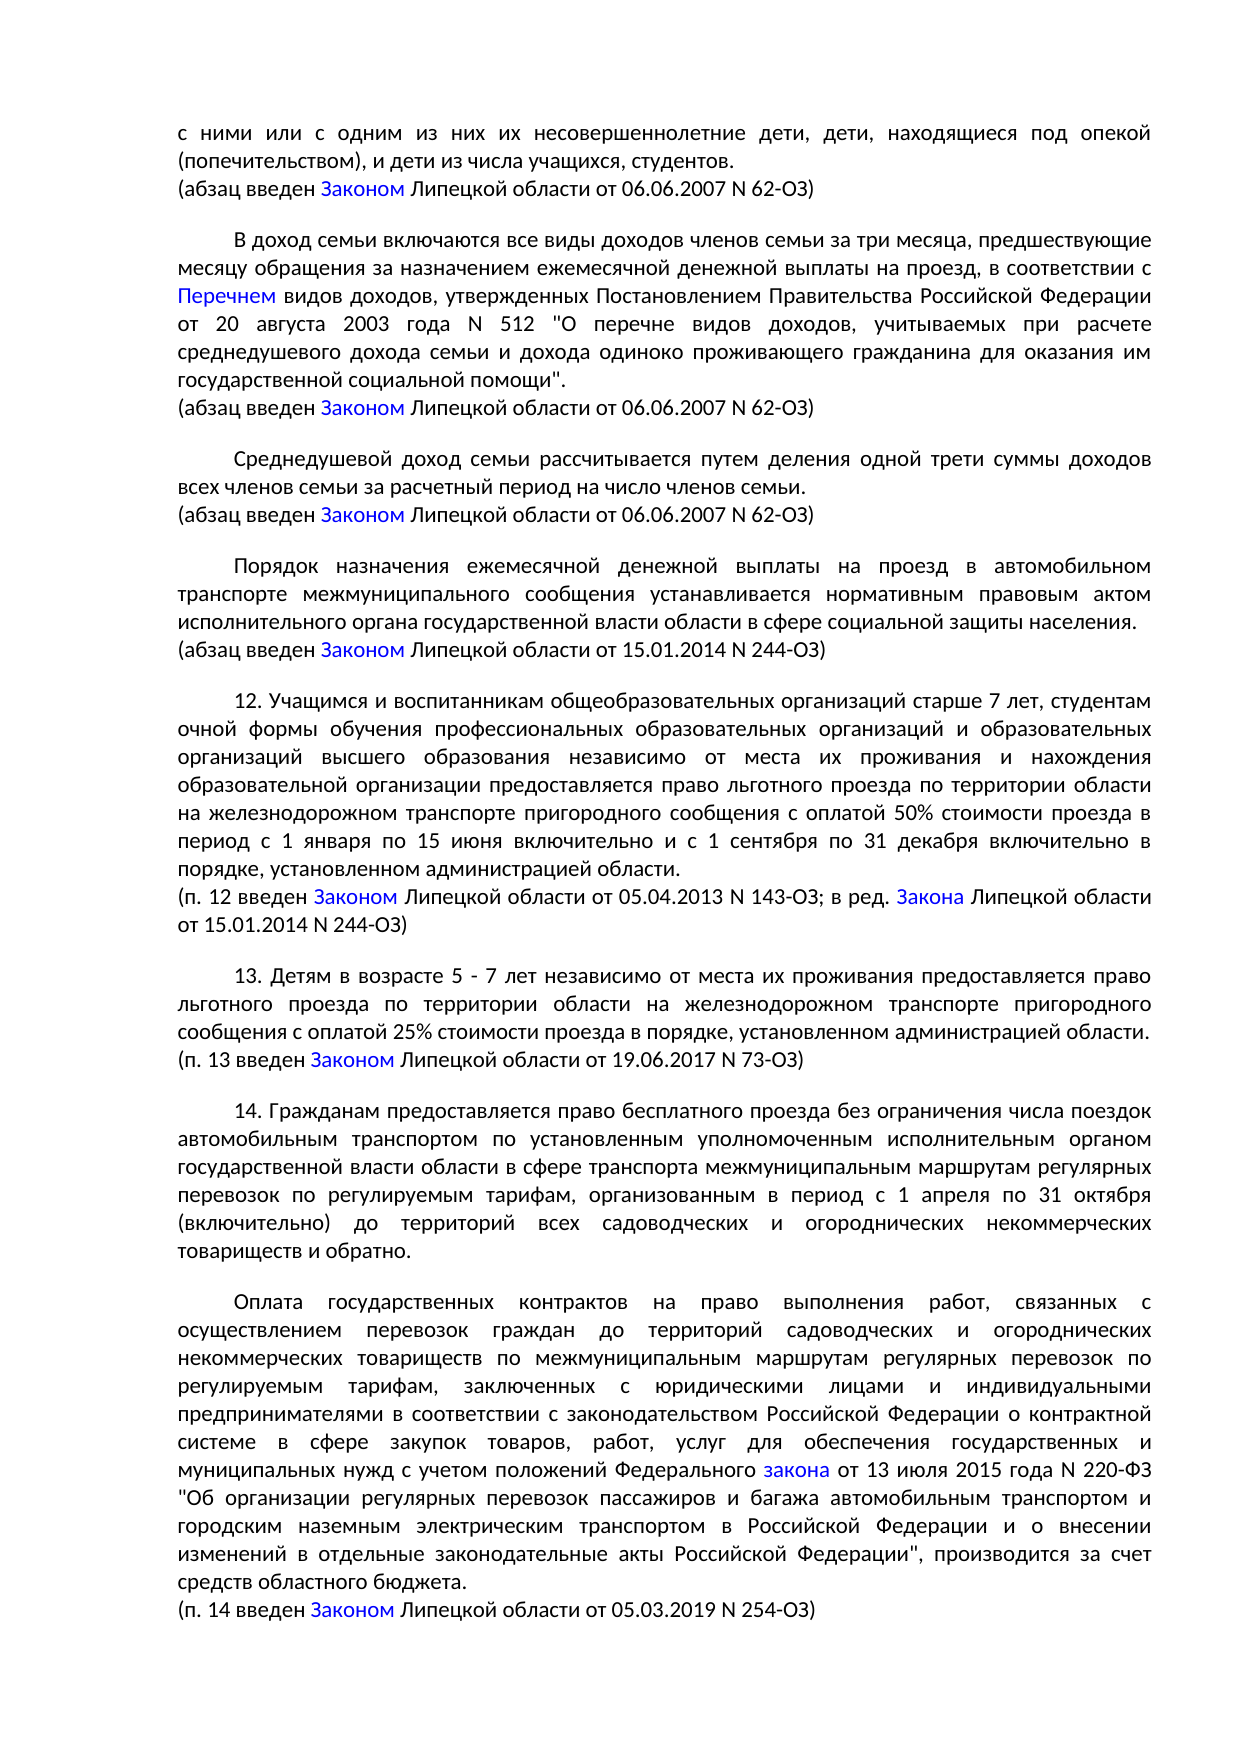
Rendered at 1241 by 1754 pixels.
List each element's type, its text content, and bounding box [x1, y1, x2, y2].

text Оплата государственных контрактов на право выполнения работ, связанных с осуществлением перевозок граждан до территорий садоводческих и огороднических некоммерческих товариществ по межмуниципальным маршрутам регулярных перевозок по регулируемым тарифам, заключенных с юридическими лицами и индивидуальными предпринимателями в соответствии с законодательством Российской Федерации о контрактной системе в сфере закупок товаров, работ, услуг для обеспечения государственных и муниципальных нужд с учетом положений Федерального закона от 13 июля 2015 года N 220-ФЗ "Об организации регулярных перевозок пассажиров и багажа автомобильным транспортом и городским наземным электрическим транспортом в Российской Федерации и о внесении изменений в отдельные законодательные акты Российской Федерации", производится за счет средств областного бюджета. [177, 1287, 1152, 1596]
text (абзац введен Законом Липецкой области от 06.06.2007 N 62-ОЗ) [177, 393, 1152, 421]
text (п. 12 введен Законом Липецкой области от 05.04.2013 N 143-ОЗ; в ред. Закона Липецкой области от 15.01.2014 N 244-ОЗ) [177, 882, 1152, 938]
text В доход семьи включаются все виды доходов членов семьи за три месяца, предшествующие месяцу обращения за назначением ежемесячной денежной выплаты на проезд, в соответствии с Перечнем видов доходов, утвержденных Постановлением Правительства Российской Федерации от 20 августа 2003 года N 512 "О перечне видов доходов, учитываемых при расчете среднедушевого дохода семьи и дохода одиноко проживающего гражданина для оказания им государственной социальной помощи". [177, 225, 1152, 393]
text (абзац введен Законом Липецкой области от 06.06.2007 N 62-ОЗ) [177, 500, 1152, 528]
text Порядок назначения ежемесячной денежной выплаты на проезд в автомобильном транспорте межмуниципального сообщения устанавливается нормативным правовым актом исполнительного органа государственной власти области в сфере социальной защиты населения. [177, 551, 1152, 635]
text 13. Детям в возрасте 5 - 7 лет независимо от места их проживания предоставляется право льготного проезда по территории области на железнодорожном транспорте пригородного сообщения с оплатой 25% стоимости проезда в порядке, установленном администрацией области. [177, 961, 1152, 1045]
text (абзац введен Законом Липецкой области от 06.06.2007 N 62-ОЗ) [177, 174, 1152, 202]
text 14. Гражданам предоставляется право бесплатного проезда без ограничения числа поездок автомобильным транспортом по установленным уполномоченным исполнительным органом государственной власти области в сфере транспорта межмуниципальным маршрутам регулярных перевозок по регулируемым тарифам, организованным в период с 1 апреля по 31 октября (включительно) до территорий всех садоводческих и огороднических некоммерческих товариществ и обратно. [177, 1096, 1152, 1264]
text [177, 118, 1152, 174]
text (п. 13 введен Законом Липецкой области от 19.06.2017 N 73-ОЗ) [177, 1045, 1152, 1073]
text 12. Учащимся и воспитанникам общеобразовательных организаций старше 7 лет, студентам очной формы обучения профессиональных образовательных организаций и образовательных организаций высшего образования независимо от места их проживания и нахождения образовательной организации предоставляется право льготного проезда по территории области на железнодорожном транспорте пригородного сообщения с оплатой 50% стоимости проезда в период с 1 января по 15 июня включительно и с 1 сентября по 31 декабря включительно в порядке, установленном администрацией области. [177, 686, 1152, 882]
text (п. 14 введен Законом Липецкой области от 05.03.2019 N 254-ОЗ) [177, 1596, 1152, 1623]
text Среднедушевой доход семьи рассчитывается путем деления одной трети суммы доходов всех членов семьи за расчетный период на число членов семьи. [177, 444, 1152, 500]
text (абзац введен Законом Липецкой области от 15.01.2014 N 244-ОЗ) [177, 635, 1152, 663]
